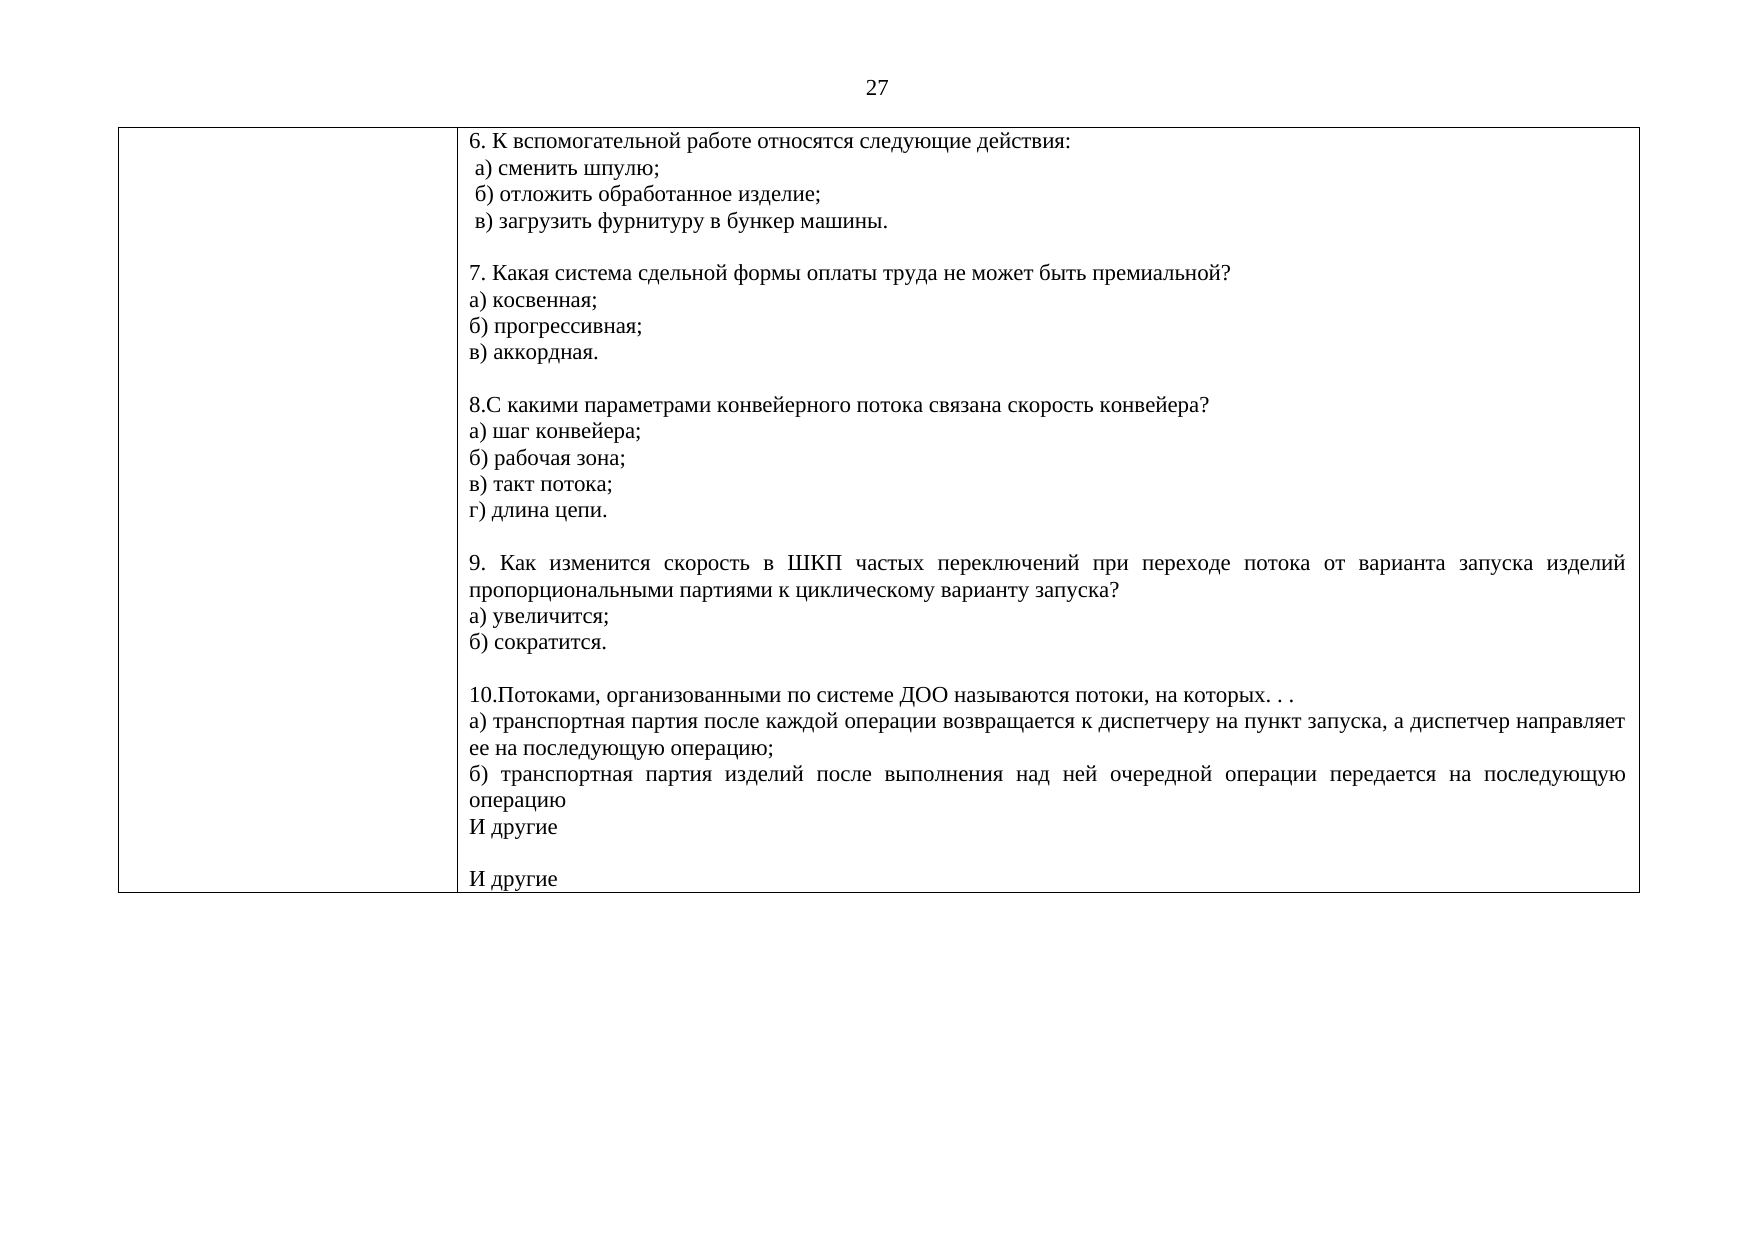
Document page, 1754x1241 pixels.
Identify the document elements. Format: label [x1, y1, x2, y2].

table_cell [458, 128, 1639, 892]
table_cell [119, 128, 457, 892]
